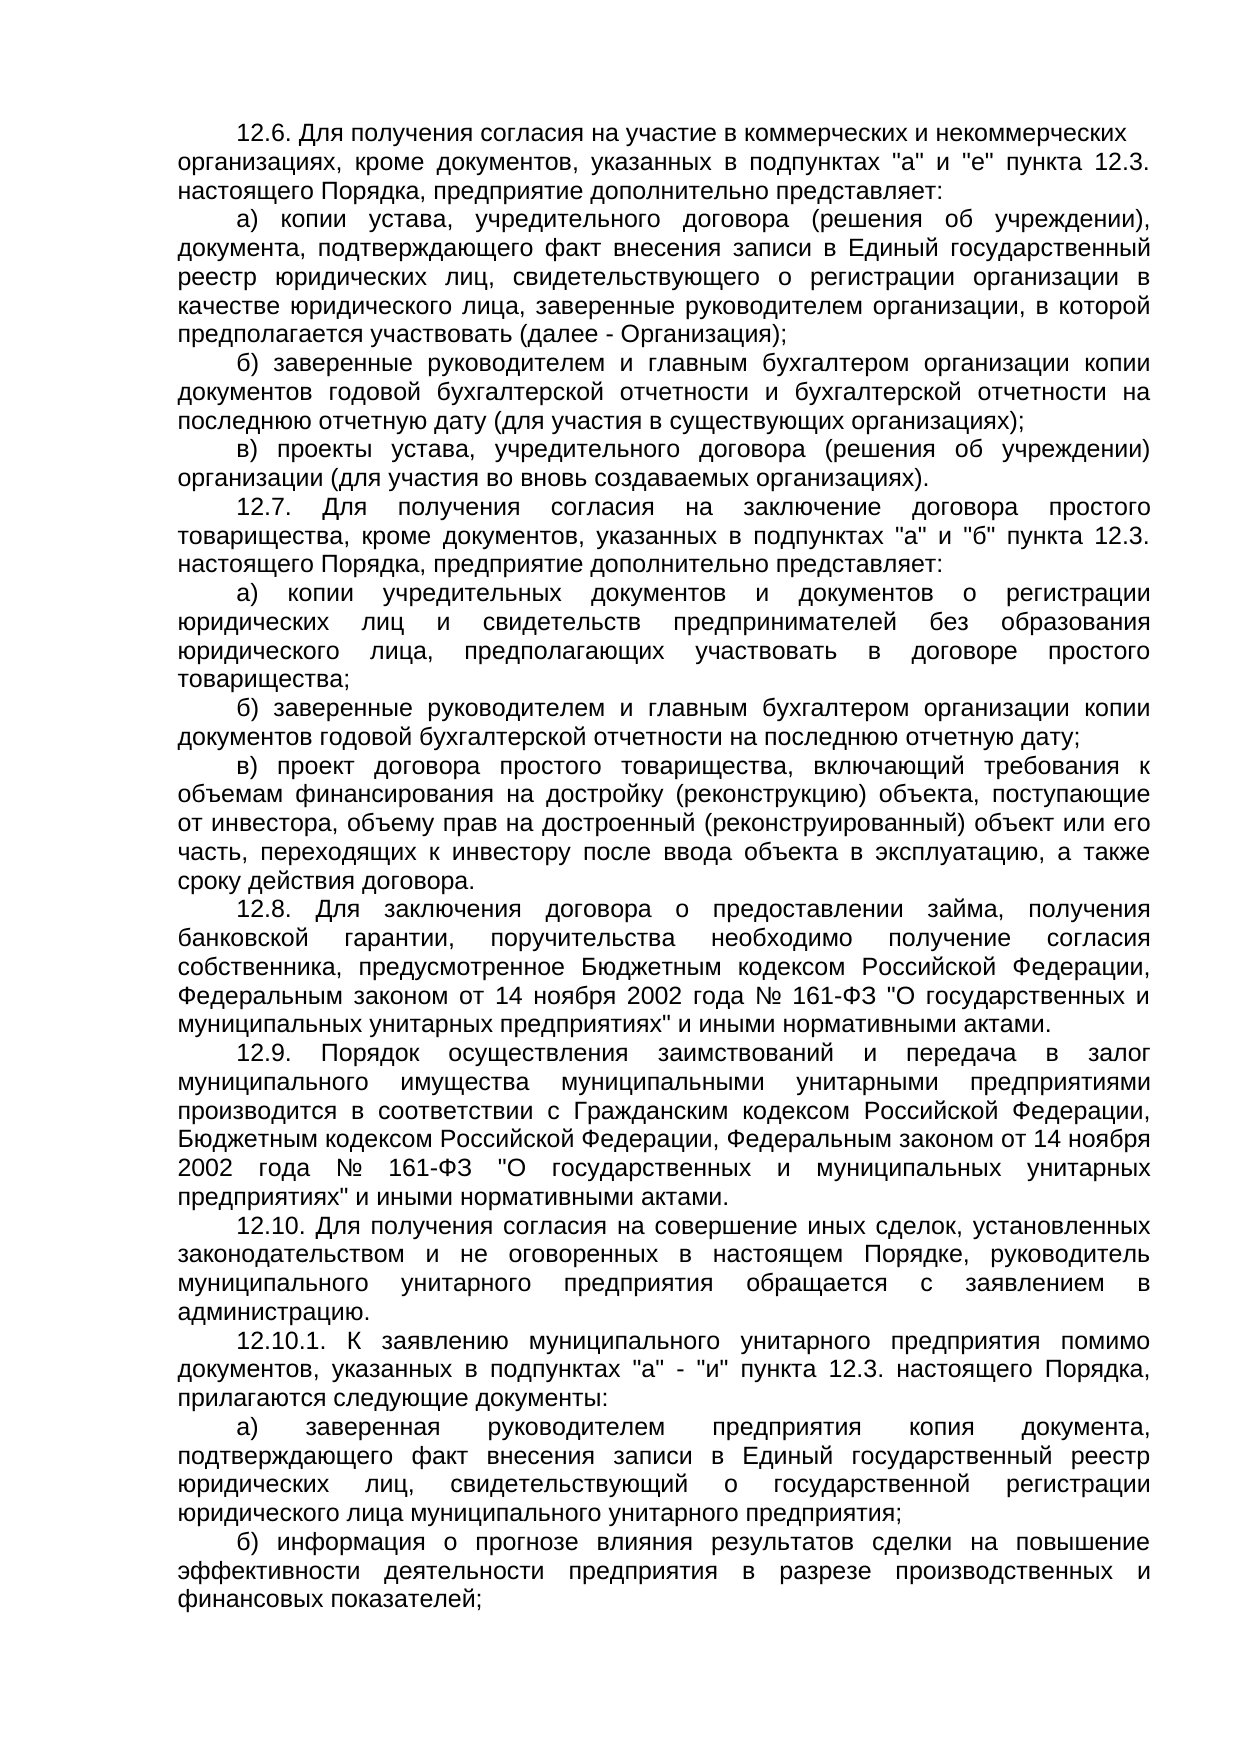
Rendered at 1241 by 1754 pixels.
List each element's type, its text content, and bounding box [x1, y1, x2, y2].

text 12.6. Для получения согласия на участие в коммерческих и некоммерческих [177, 118, 1152, 147]
text в) проекты устава, учредительного договора (решения об учреждении) организации (для участия во вновь создаваемых организациях). [177, 434, 1152, 492]
text организациях, кроме документов, указанных в подпунктах "а" и "е" пункта 12.3. настоящего Порядка, предприятие дополнительно представляет: [177, 147, 1152, 204]
text 12.10. Для получения согласия на совершение иных сделок, установленных законодательством и не оговоренных в настоящем Порядке, руководитель муниципального унитарного предприятия обращается с заявлением в администрацию. [177, 1211, 1152, 1326]
text б) заверенные руководителем и главным бухгалтером организации копии документов годовой бухгалтерской отчетности и бухгалтерской отчетности на последнюю отчетную дату (для участия в существующих организациях); [177, 348, 1152, 434]
text 12.9. Порядок осуществления заимствований и передача в залог муниципального имущества муниципальными унитарными предприятиями производится в соответствии с Гражданским кодексом Российской Федерации, Бюджетным кодексом Российской Федерации, Федеральным законом от 14 ноября 2002 года № 161-ФЗ "О государственных и муниципальных унитарных предприятиях" и иными нормативными актами. [177, 1038, 1152, 1211]
text б) информация о прогнозе влияния результатов сделки на повышение эффективности деятельности предприятия в разрезе производственных и финансовых показателей; [177, 1527, 1152, 1613]
text б) заверенные руководителем и главным бухгалтером организации копии документов годовой бухгалтерской отчетности на последнюю отчетную дату; [177, 693, 1152, 751]
text 12.7. Для получения согласия на заключение договора простого товарищества, кроме документов, указанных в подпунктах "а" и "б" пункта 12.3. настоящего Порядка, предприятие дополнительно представляет: [177, 492, 1152, 578]
text 12.10.1. К заявлению муниципального унитарного предприятия помимо документов, указанных в подпунктах "а" - "и" пункта 12.3. настоящего Порядка, прилагаются следующие документы: [177, 1326, 1152, 1412]
text а) копии устава, учредительного договора (решения об учреждении), документа, подтверждающего факт внесения записи в Единый государственный реестр юридических лиц, свидетельствующего о регистрации организации в качестве юридического лица, заверенные руководителем организации, в которой предполагается участвовать (далее - Организация); [177, 204, 1152, 348]
text 12.8. Для заключения договора о предоставлении займа, получения банковской гарантии, поручительства необходимо получение согласия собственника, предусмотренное Бюджетным кодексом Российской Федерации, Федеральным законом от 14 ноября 2002 года № 161-ФЗ "О государственных и муниципальных унитарных предприятиях" и иными нормативными актами. [177, 894, 1152, 1038]
text а) заверенная руководителем предприятия копия документа, подтверждающего факт внесения записи в Единый государственный реестр юридических лиц, свидетельствующий о государственной регистрации юридического лица муниципального унитарного предприятия; [177, 1412, 1152, 1527]
text а) копии учредительных документов и документов о регистрации юридических лиц и свидетельств предпринимателей без образования юридического лица, предполагающих участвовать в договоре простого товарищества; [177, 578, 1152, 693]
text в) проект договора простого товарищества, включающий требования к объемам финансирования на достройку (реконструкцию) объекта, поступающие от инвестора, объему прав на достроенный (реконструированный) объект или его часть, переходящих к инвестору после ввода объекта в эксплуатацию, а также сроку действия договора. [177, 751, 1152, 894]
